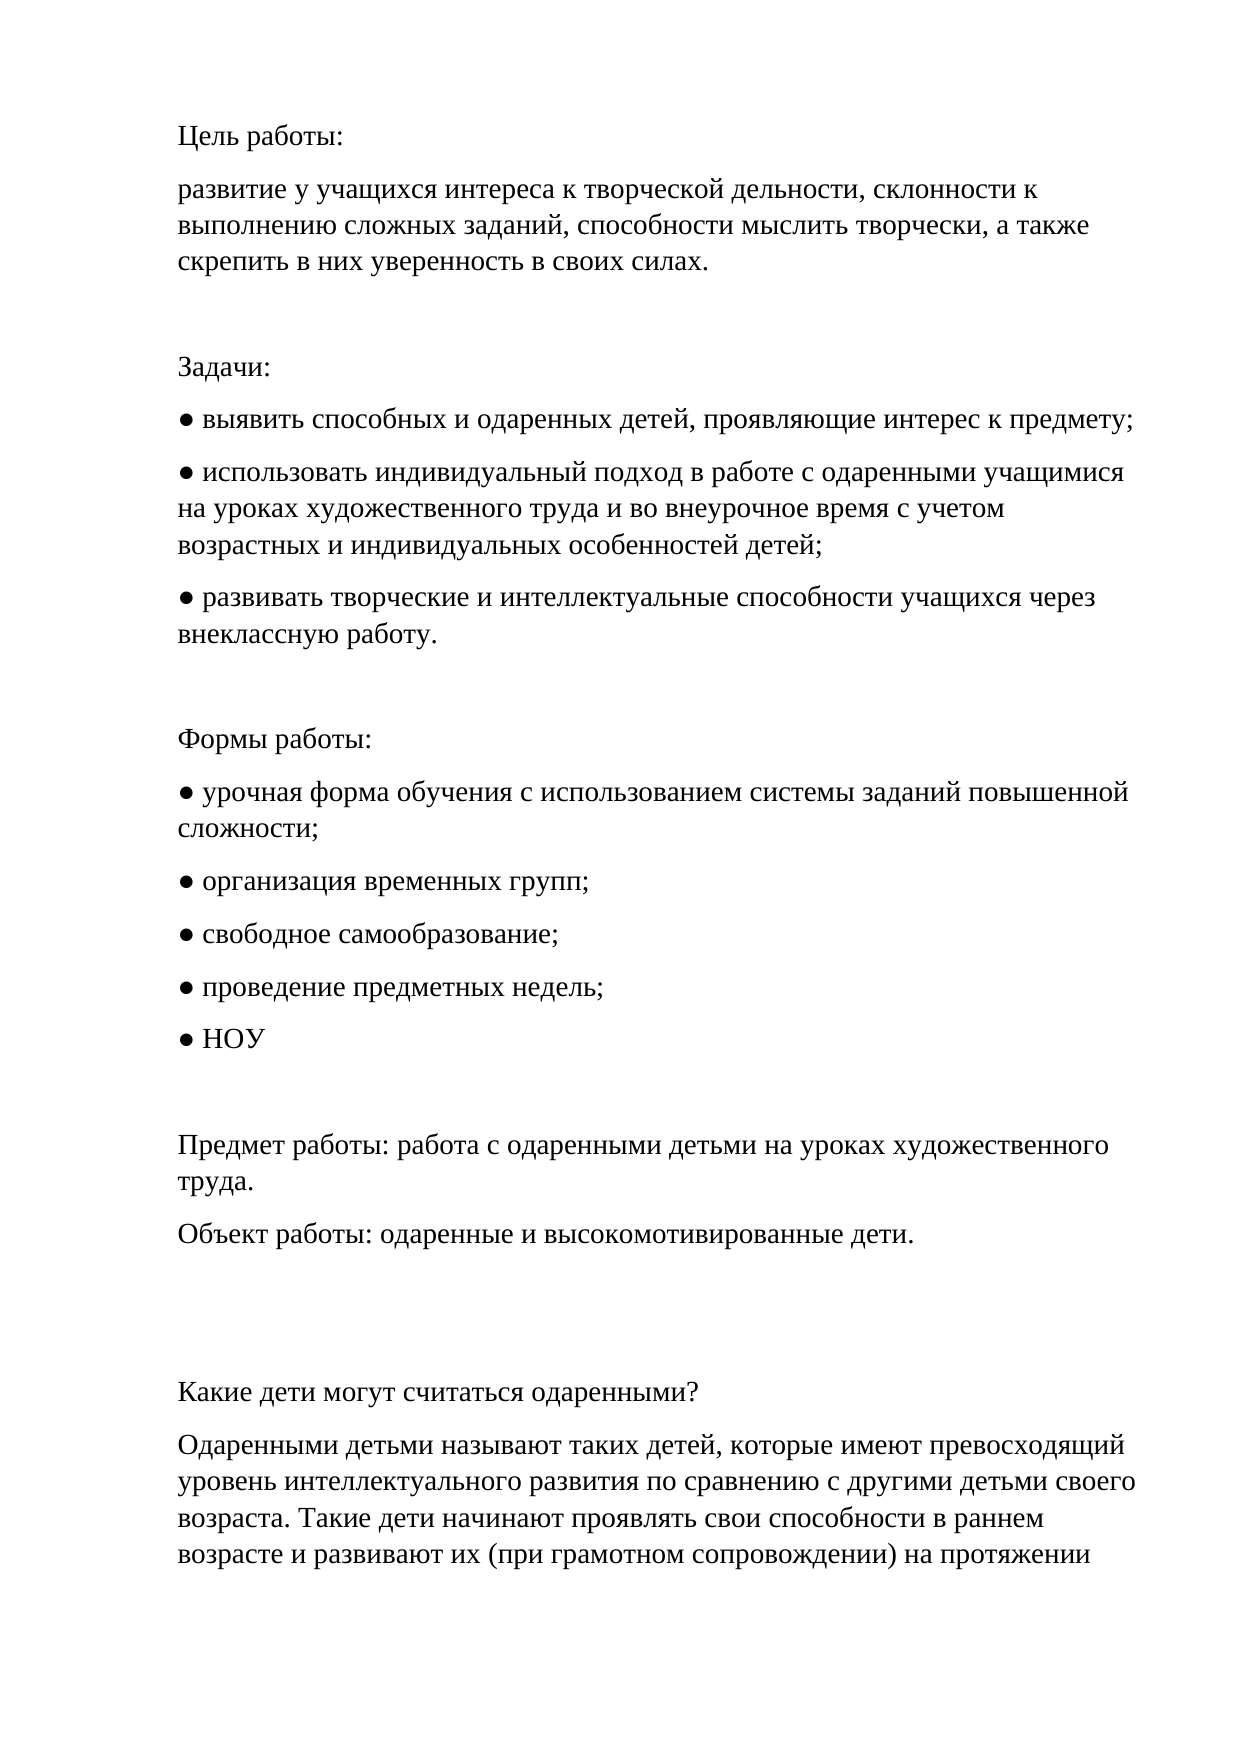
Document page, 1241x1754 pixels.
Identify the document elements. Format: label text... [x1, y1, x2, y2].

text ● использовать индивидуальный подход в работе с одаренными учащимися на уроках художественного труда и во внеурочное время с учетом возрастных и индивидуальных особенностей детей; [177, 454, 1152, 560]
text Цель работы: [177, 118, 1152, 152]
text ● урочная форма обучения с использованием системы заданий повышенной сложности; [177, 774, 1152, 844]
text Объект работы: одаренные и высокомотивированные дети. [177, 1216, 1152, 1250]
text ● НОУ [177, 1022, 1152, 1055]
text Формы работы: [177, 721, 1152, 755]
text ● проведение предметных недель; [177, 969, 1152, 1002]
text ● развивать творческие и интеллектуальные способности учащихся через внеклассную работу. [177, 579, 1152, 649]
text ● свободное самообразование; [177, 916, 1152, 949]
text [177, 1427, 1152, 1569]
text Какие дети могут считаться одаренными? [177, 1374, 1152, 1408]
text ● организация временных групп; [177, 863, 1152, 897]
text ● выявить способных и одаренных детей, проявляющие интерес к предмету; [177, 402, 1152, 435]
text Предмет работы: работа с одаренными детьми на уроках художественного труда. [177, 1127, 1152, 1197]
text Задачи: [177, 349, 1152, 382]
text развитие у учащихся интереса к творческой дельности, склонности к выполнению сложных заданий, способности мыслить творчески, а также скрепить в них уверенность в своих силах. [177, 171, 1152, 277]
